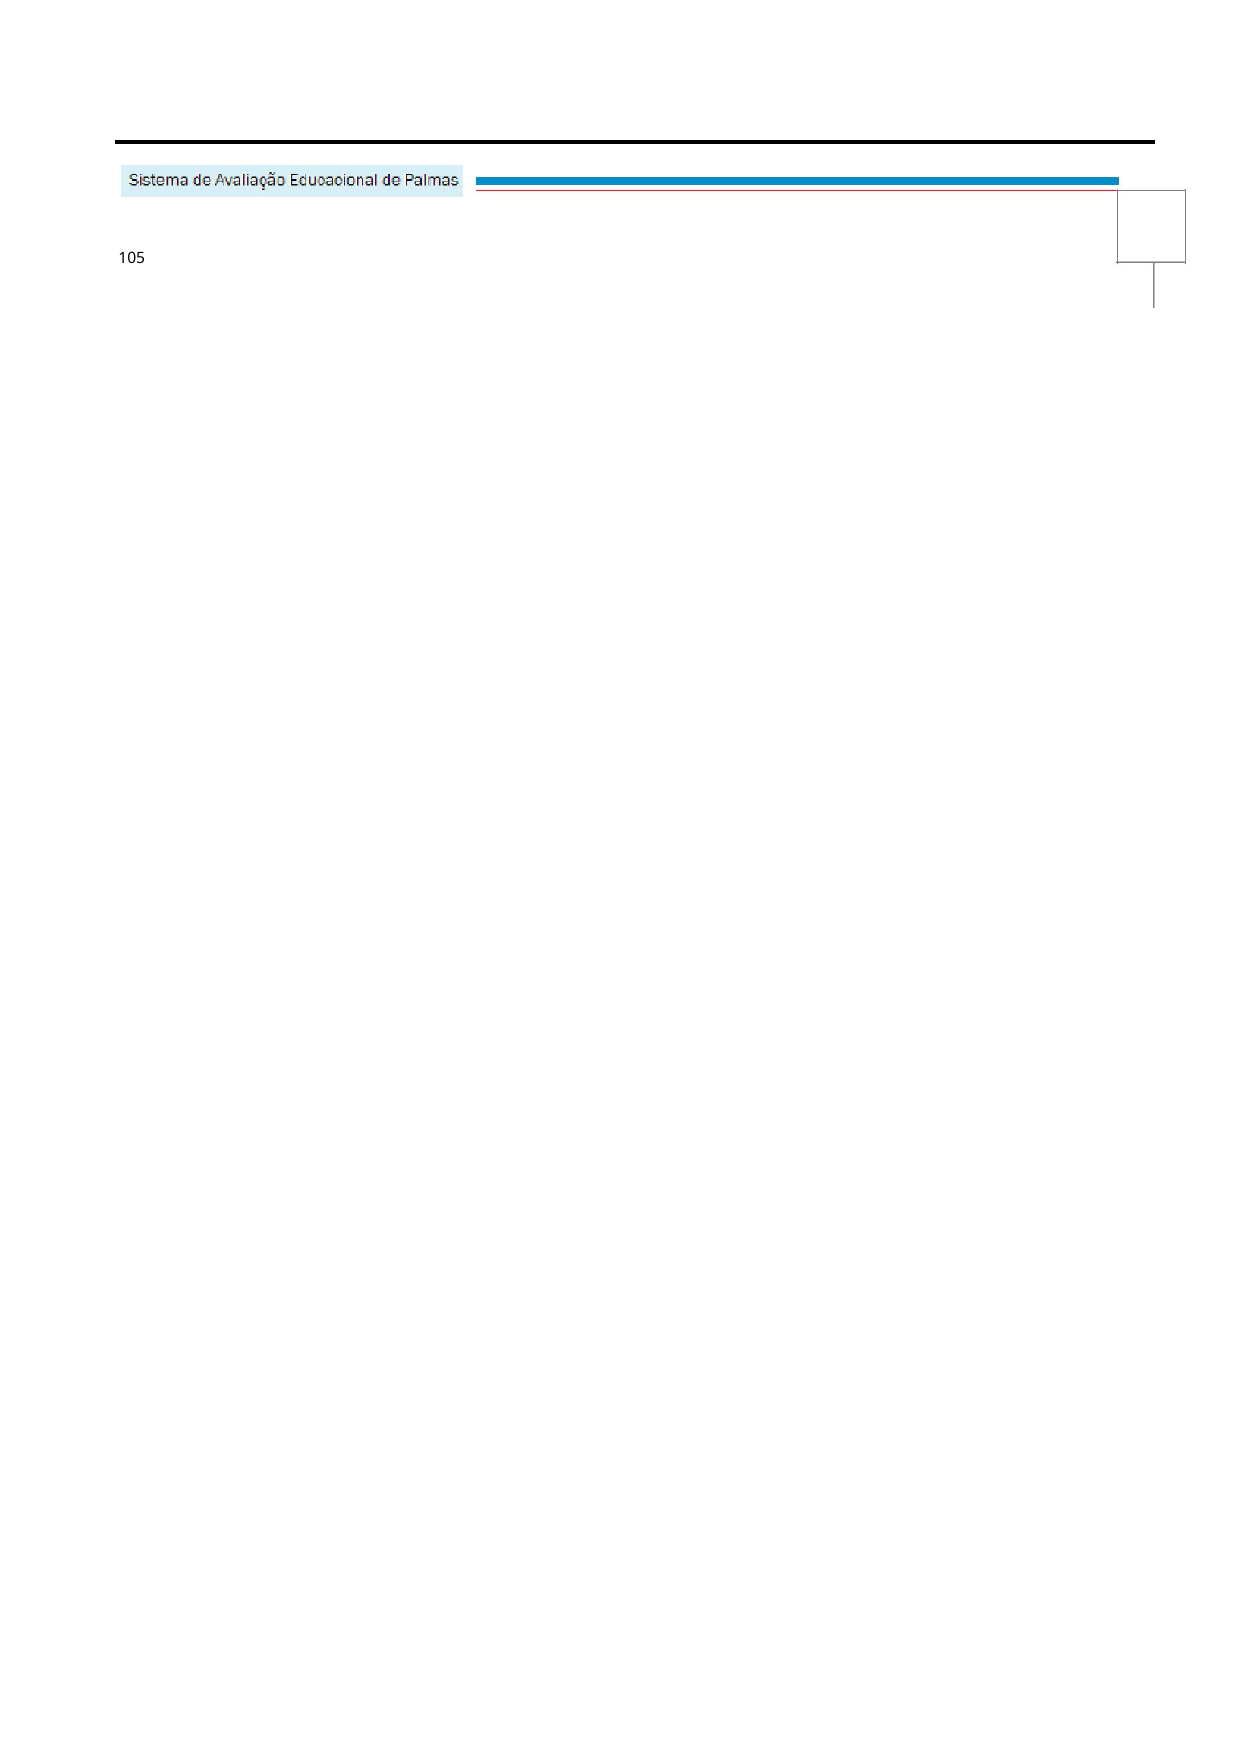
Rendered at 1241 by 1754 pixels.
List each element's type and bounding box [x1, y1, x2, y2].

picture [115, 140, 1155, 144]
picture [121, 165, 1186, 308]
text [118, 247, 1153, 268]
